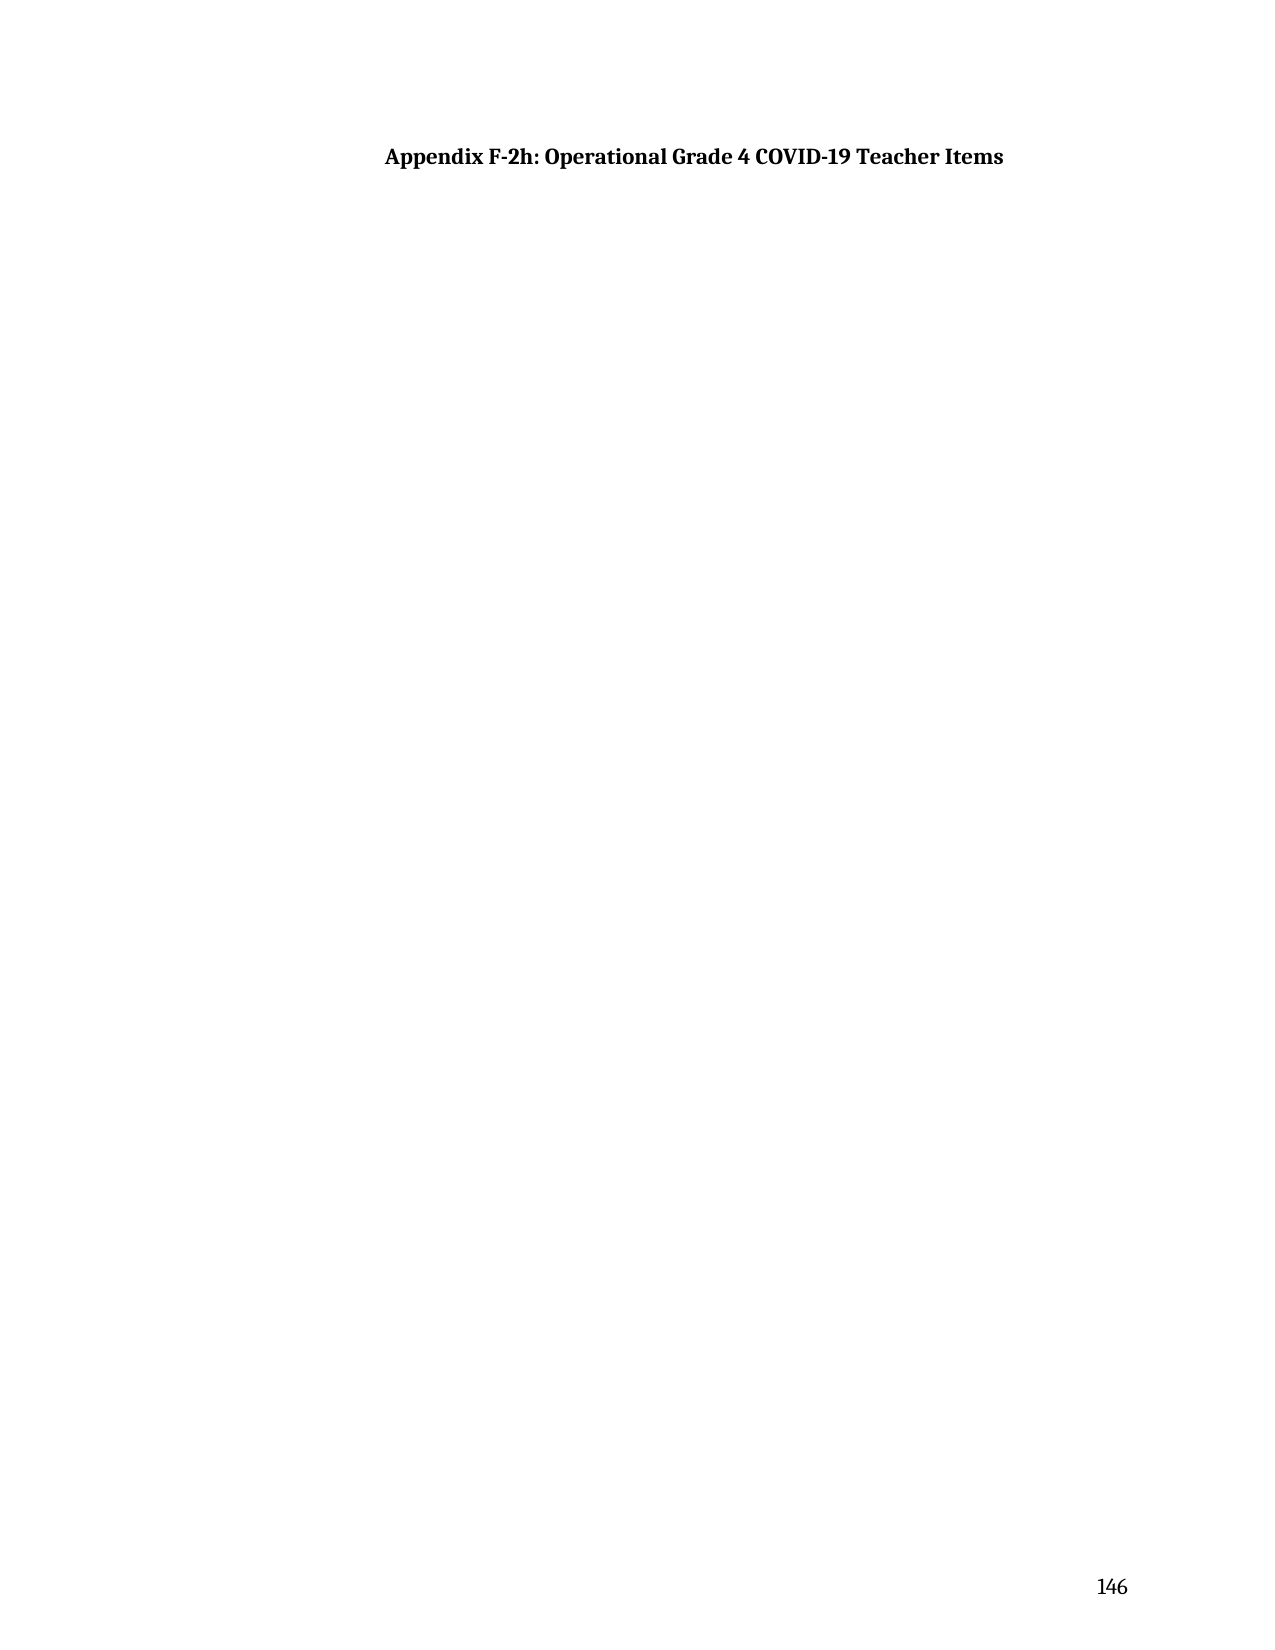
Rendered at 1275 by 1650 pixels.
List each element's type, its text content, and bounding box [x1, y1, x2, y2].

subtitle Appendix F-2h: Operational Grade 4 COVID-19 Teacher Items [157, 144, 1231, 170]
